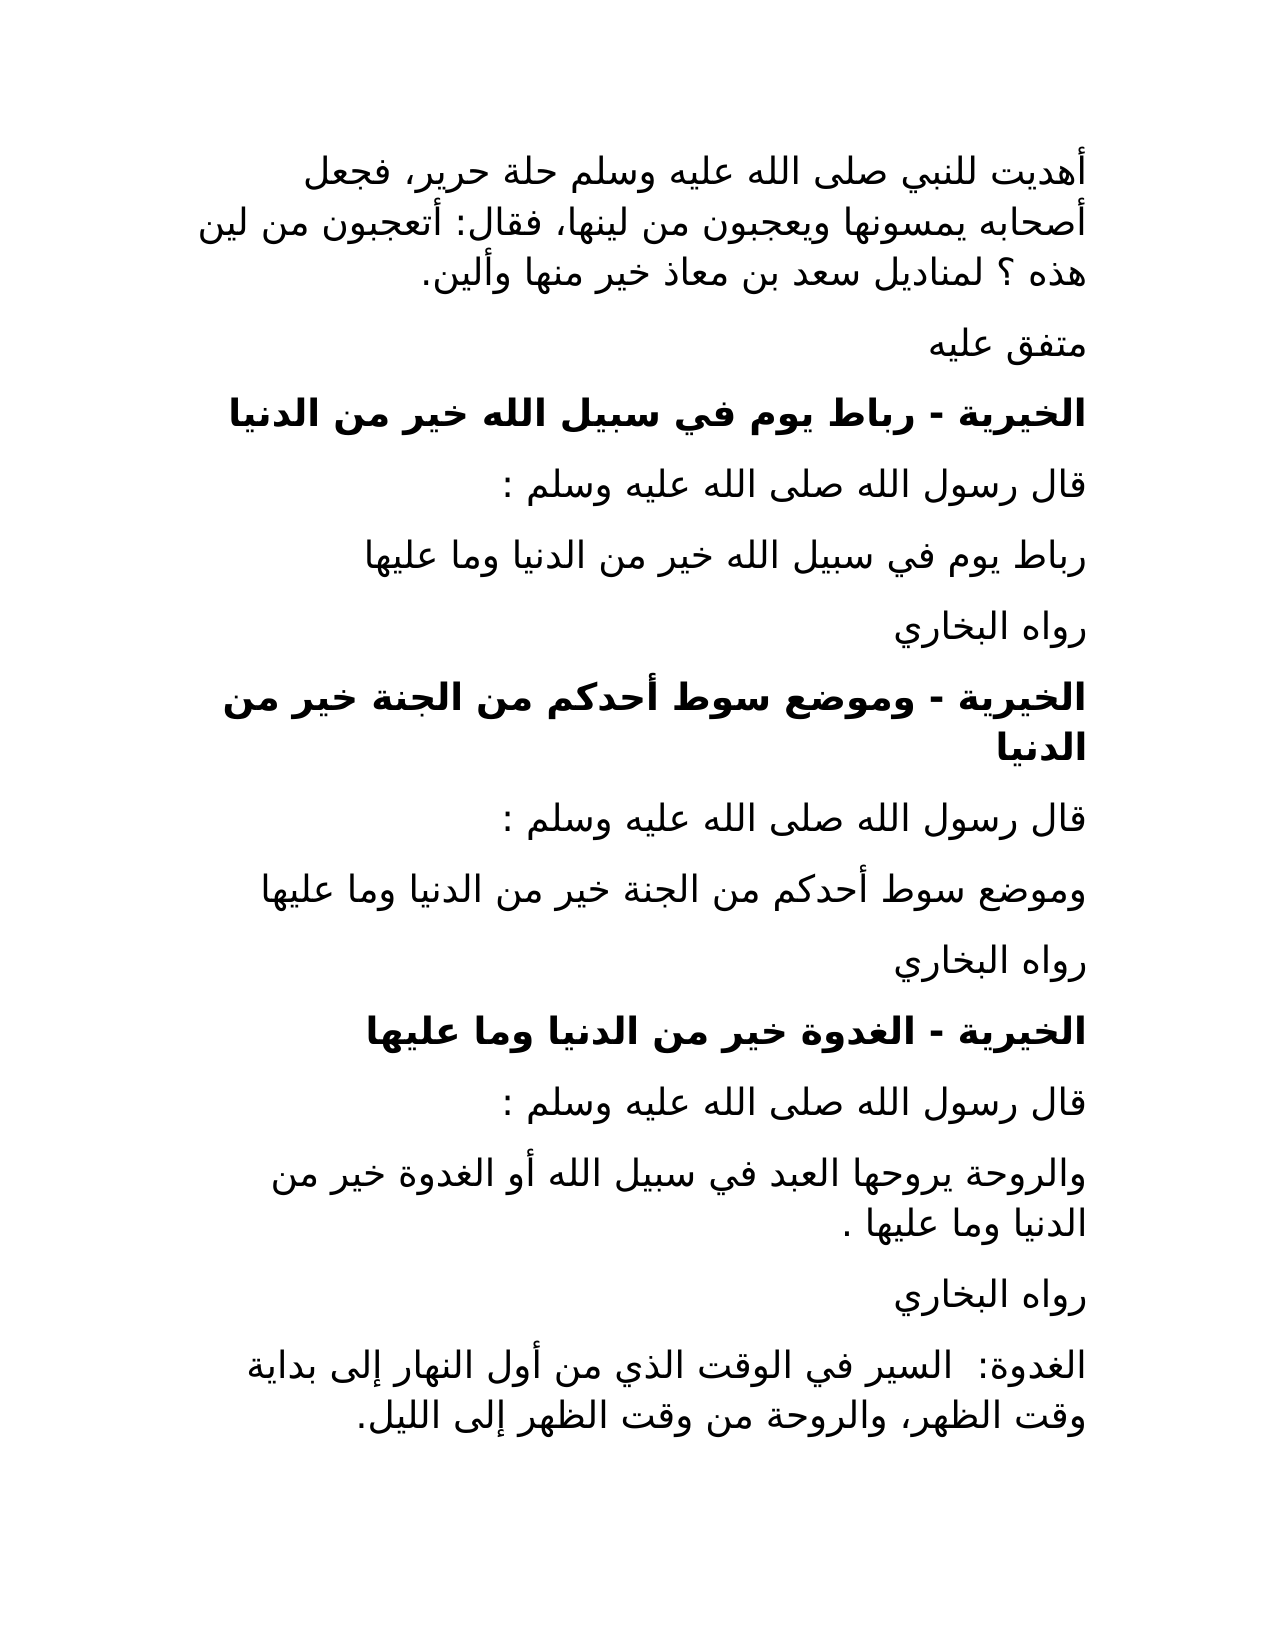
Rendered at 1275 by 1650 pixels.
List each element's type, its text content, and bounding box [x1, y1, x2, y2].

text الخيرية - رباط يوم في سبيل الله خير من الدنيا [187, 392, 1087, 436]
text أهديت للنبي صلى الله عليه وسلم حلة حرير، فجعل أصحابه يمسونها ويعجبون من لينها، فقال: أتعجبون من لين هذه ؟ لمناديل سعد بن معاذ خير منها وألين. [187, 150, 1087, 294]
text رواه البخاري [187, 605, 1087, 648]
text رواه البخاري [187, 1273, 1087, 1316]
text متفق عليه [187, 321, 1087, 365]
text الخيرية - وموضع سوط أحدكم من الجنة خير من الدنيا [187, 676, 1087, 769]
text رواه البخاري [187, 939, 1087, 982]
text رباط يوم في سبيل الله خير من الدنيا وما عليها [187, 534, 1087, 578]
text والروحة يروحها العبد في سبيل الله أو الغدوة خير من الدنيا وما عليها . [187, 1152, 1087, 1245]
text قال رسول الله صلى الله عليه وسلم : [187, 797, 1087, 841]
text الغدوة: السير في الوقت الذي من أول النهار إلى بداية وقت الظهر، والروحة من وقت الظهر إلى الليل. [187, 1343, 1087, 1437]
text الخيرية - الغدوة خير من الدنيا وما عليها [187, 1010, 1087, 1053]
text قال رسول الله صلى الله عليه وسلم : [187, 1081, 1087, 1124]
text وموضع سوط أحدكم من الجنة خير من الدنيا وما عليها [187, 868, 1087, 911]
text قال رسول الله صلى الله عليه وسلم : [187, 463, 1087, 507]
